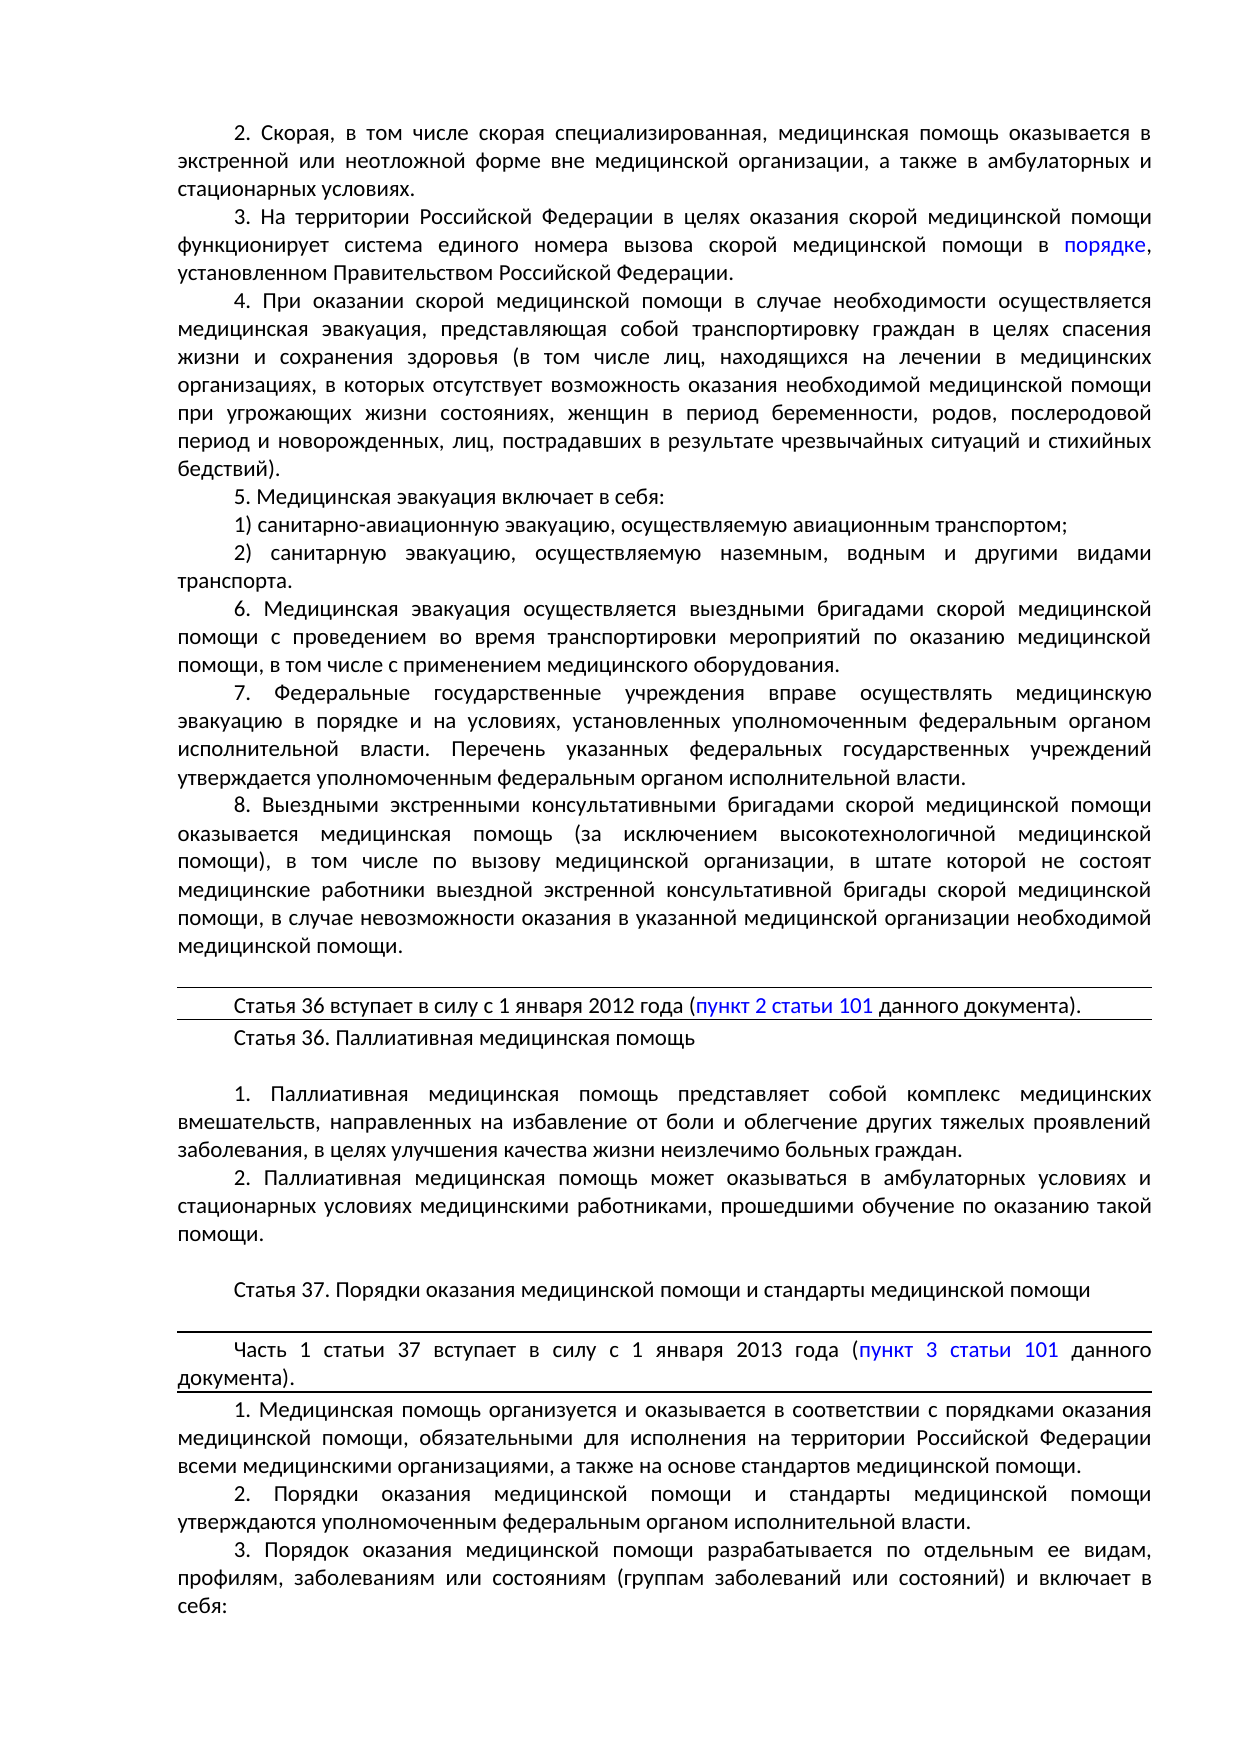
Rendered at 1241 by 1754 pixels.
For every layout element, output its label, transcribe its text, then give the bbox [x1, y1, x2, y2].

text Часть 1 статьи 37 вступает в силу с 1 января 2013 года (пункт 3 статьи 101 данного документа). [177, 1335, 1152, 1391]
text 1) санитарно-авиационную эвакуацию, осуществляемую авиационным транспортом; [177, 510, 1152, 538]
text 5. Медицинская эвакуация включает в себя: [177, 482, 1152, 510]
text 1. Паллиативная медицинская помощь представляет собой комплекс медицинских вмешательств, направленных на избавление от боли и облегчение других тяжелых проявлений заболевания, в целях улучшения качества жизни неизлечимо больных граждан. [177, 1079, 1152, 1163]
text Статья 37. Порядки оказания медицинской помощи и стандарты медицинской помощи [177, 1275, 1152, 1303]
text 2) санитарную эвакуацию, осуществляемую наземным, водным и другими видами транспорта. [177, 538, 1152, 594]
text 3. На территории Российской Федерации в целях оказания скорой медицинской помощи функционирует система единого номера вызова скорой медицинской помощи в порядке, установленном Правительством Российской Федерации. [177, 202, 1152, 286]
text Статья 36 вступает в силу с 1 января 2012 года (пункт 2 статьи 101 данного документа). [177, 991, 1152, 1019]
text 2. Порядки оказания медицинской помощи и стандарты медицинской помощи утверждаются уполномоченным федеральным органом исполнительной власти. [177, 1479, 1152, 1535]
text 7. Федеральные государственные учреждения вправе осуществлять медицинскую эвакуацию в порядке и на условиях, установленных уполномоченным федеральным органом исполнительной власти. Перечень указанных федеральных государственных учреждений утверждается уполномоченным федеральным органом исполнительной власти. [177, 678, 1152, 791]
text 3. Порядок оказания медицинской помощи разрабатывается по отдельным ее видам, профилям, заболеваниям или состояниям (группам заболеваний или состояний) и включает в себя: [177, 1535, 1152, 1619]
text Статья 36. Паллиативная медицинская помощь [177, 1023, 1152, 1051]
text 1. Медицинская помощь организуется и оказывается в соответствии с порядками оказания медицинской помощи, обязательными для исполнения на территории Российской Федерации всеми медицинскими организациями, а также на основе стандартов медицинской помощи. [177, 1395, 1152, 1479]
text 4. При оказании скорой медицинской помощи в случае необходимости осуществляется медицинская эвакуация, представляющая собой транспортировку граждан в целях спасения жизни и сохранения здоровья (в том числе лиц, находящихся на лечении в медицинских организациях, в которых отсутствует возможность оказания необходимой медицинской помощи при угрожающих жизни состояниях, женщин в период беременности, родов, послеродовой период и новорожденных, лиц, пострадавших в результате чрезвычайных ситуаций и стихийных бедствий). [177, 286, 1152, 482]
text 2. Скорая, в том числе скорая специализированная, медицинская помощь оказывается в экстренной или неотложной форме вне медицинской организации, а также в амбулаторных и стационарных условиях. [177, 118, 1152, 202]
text 8. Выездными экстренными консультативными бригадами скорой медицинской помощи оказывается медицинская помощь (за исключением высокотехнологичной медицинской помощи), в том числе по вызову медицинской организации, в штате которой не состоят медицинские работники выездной экстренной консультативной бригады скорой медицинской помощи, в случае невозможности оказания в указанной медицинской организации необходимой медицинской помощи. [177, 791, 1152, 959]
text 6. Медицинская эвакуация осуществляется выездными бригадами скорой медицинской помощи с проведением во время транспортировки мероприятий по оказанию медицинской помощи, в том числе с применением медицинского оборудования. [177, 594, 1152, 678]
text 2. Паллиативная медицинская помощь может оказываться в амбулаторных условиях и стационарных условиях медицинскими работниками, прошедшими обучение по оказанию такой помощи. [177, 1163, 1152, 1247]
